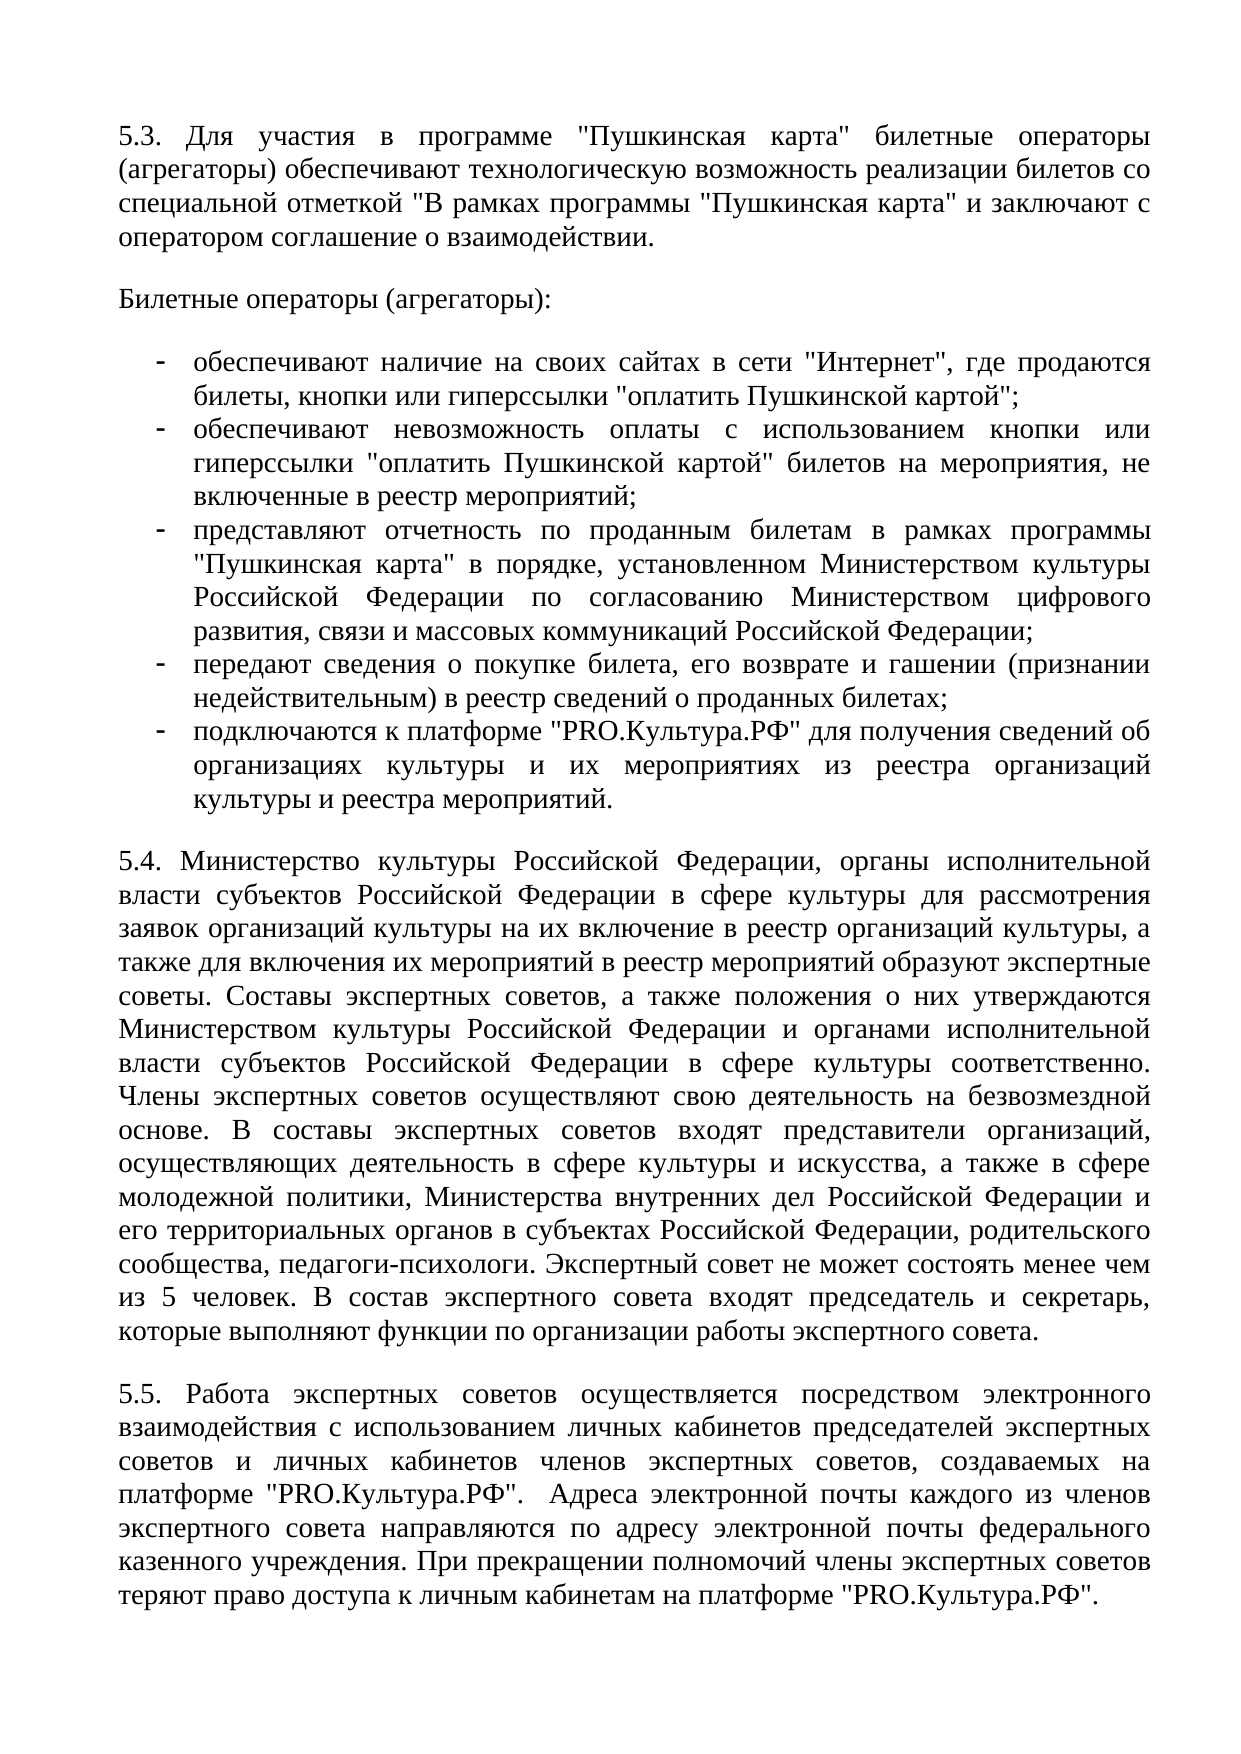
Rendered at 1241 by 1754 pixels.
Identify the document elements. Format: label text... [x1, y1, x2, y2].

list обеспечивают невозможность оплаты с использованием кнопки или гиперссылки "оплатить Пушкинской картой" билетов на мероприятия, не включенные в реестр мероприятий; [156, 411, 1152, 512]
list передают сведения о покупке билета, его возврате и гашении (признании недействительным) в реестр сведений о проданных билетах; [156, 646, 1152, 713]
text 5.5. Работа экспертных советов осуществляется посредством электронного взаимодействия с использованием личных кабинетов председателей экспертных советов и личных кабинетов членов экспертных советов, создаваемых на платформе "PRO.Культура.РФ". Адреса электронной почты каждого из членов экспертного совета направляются по адресу электронной почты федерального казенного учреждения. При прекращении полномочий члены экспертных советов теряют право доступа к личным кабинетам на платформе "PRO.Культура.РФ". [118, 1376, 1152, 1611]
text 5.4. Министерство культуры Российской Федерации, органы исполнительной власти субъектов Российской Федерации в сфере культуры для рассмотрения заявок организаций культуры на их включение в реестр организаций культуры, а также для включения их мероприятий в реестр мероприятий образуют экспертные советы. Составы экспертных советов, а также положения о них утверждаются Министерством культуры Российской Федерации и органами исполнительной власти субъектов Российской Федерации в сфере культуры соответственно. Члены экспертных советов осуществляют свою деятельность на безвозмездной основе. В составы экспертных советов входят представители организаций, осуществляющих деятельность в сфере культуры и искусства, а также в сфере молодежной политики, Министерства внутренних дел Российской Федерации и его территориальных органов в субъектах Российской Федерации, родительского сообщества, педагоги-психологи. Экспертный совет не может состоять менее чем из 5 человек. В состав экспертного совета входят председатель и секретарь, которые выполняют функции по организации работы экспертного совета. [118, 843, 1152, 1347]
list подключаются к платформе "PRO.Культура.РФ" для получения сведений об организациях культуры и их мероприятиях из реестра организаций культуры и реестра мероприятий. [156, 713, 1152, 814]
list представляют отчетность по проданным билетам в рамках программы "Пушкинская карта" в порядке, установленном Министерством культуры Российской Федерации по согласованию Министерством цифрового развития, связи и массовых коммуникаций Российской Федерации; [156, 512, 1152, 646]
list обеспечивают наличие на своих сайтах в сети "Интернет", где продаются билеты, кнопки или гиперссылки "оплатить Пушкинской картой"; [156, 344, 1152, 411]
text 5.3. Для участия в программе "Пушкинская карта" билетные операторы (агрегаторы) обеспечивают технологическую возможность реализации билетов со специальной отметкой "В рамках программы "Пушкинская карта" и заключают с оператором соглашение о взаимодействии. [118, 118, 1152, 252]
text Билетные операторы (агрегаторы): [118, 281, 1152, 315]
